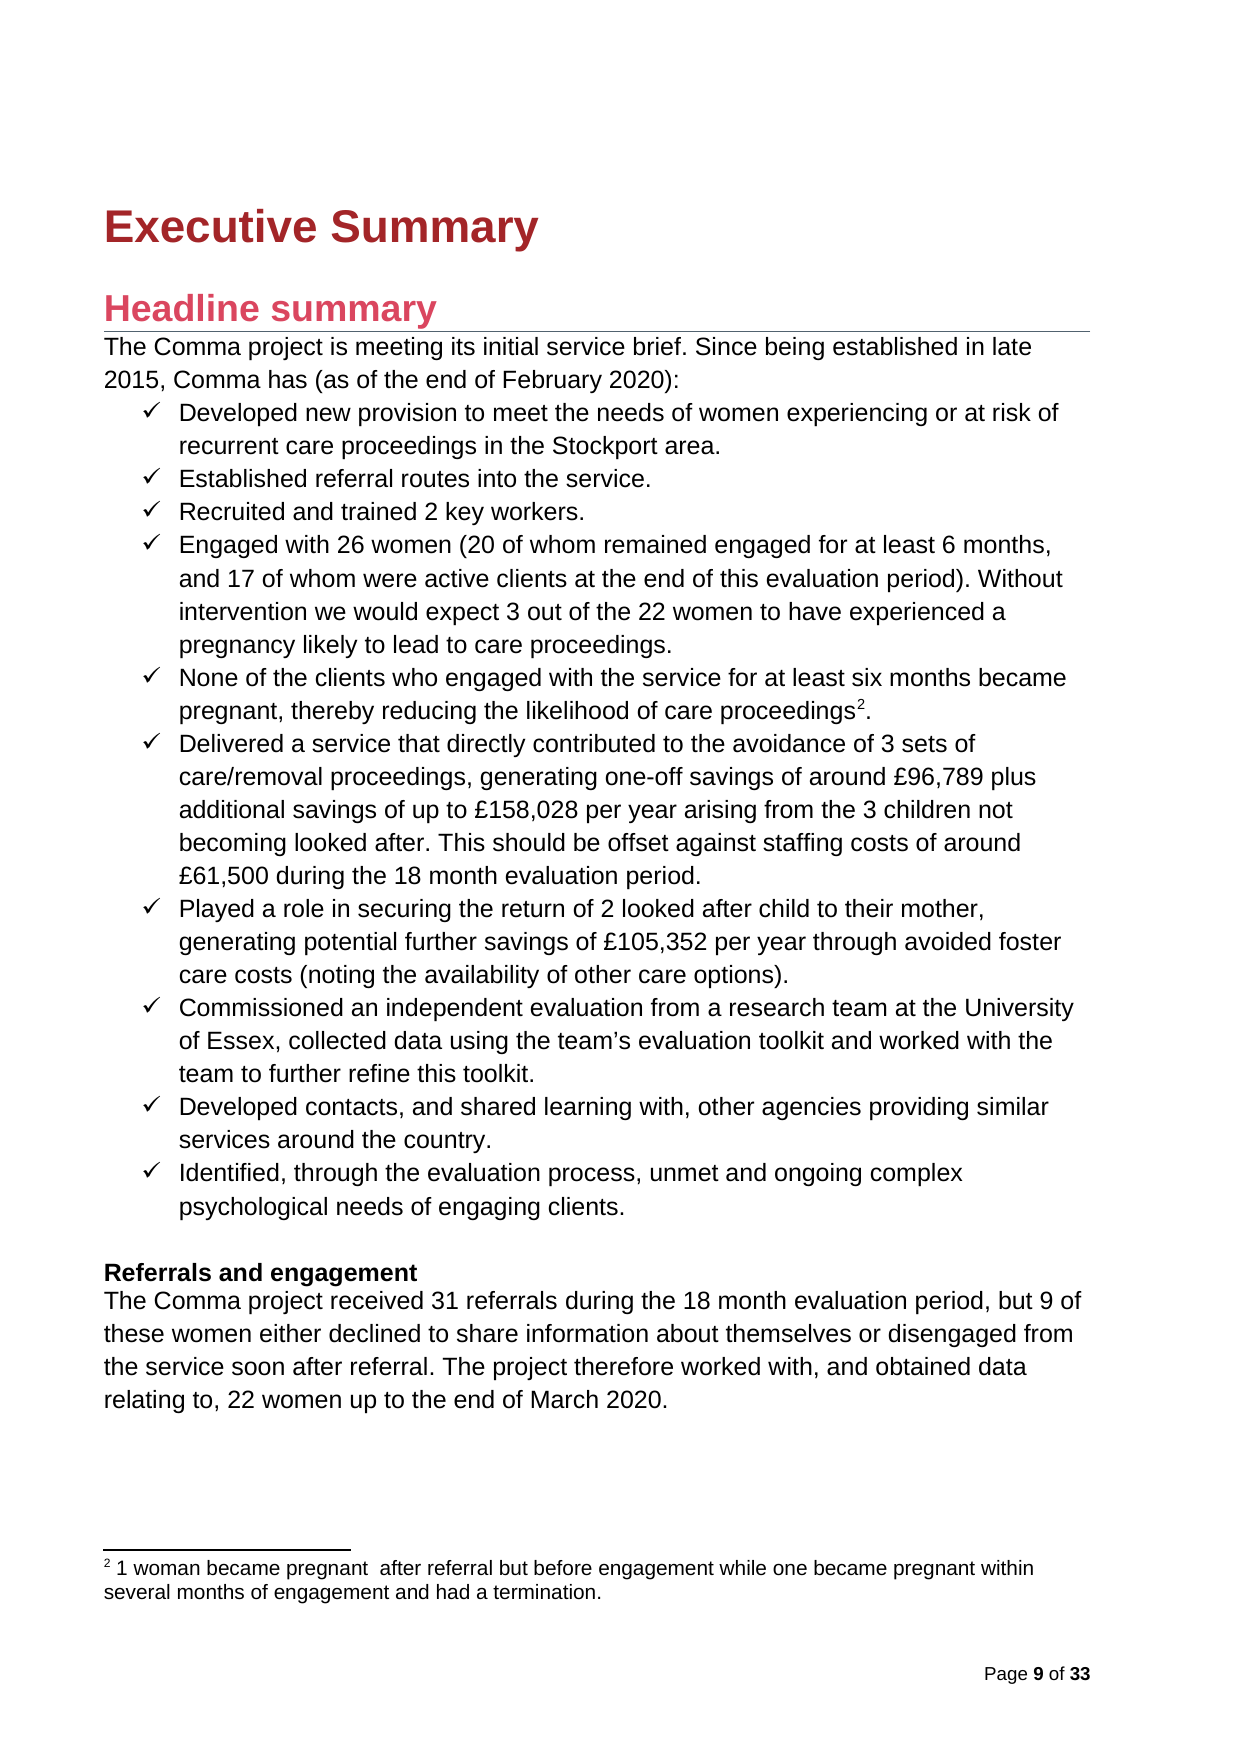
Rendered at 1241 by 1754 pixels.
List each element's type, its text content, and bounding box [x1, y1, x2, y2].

text The Comma project received 31 referrals during the 18 month evaluation period, but 9 of these women either declined to share information about themselves or disengaged from the service soon after referral. The project therefore worked with, and obtained data relating to, 22 women up to the end of March 2020. [103, 1286, 1090, 1414]
list None of the clients who engaged with the service for at least six months became pregnant, thereby reducing the likelihood of care proceedings. [141, 663, 1090, 724]
list Established referral routes into the service. [141, 464, 1090, 493]
list Played a role in securing the return of 2 looked after child to their mother, generating potential further savings of £105,352 per year through avoided foster care costs (noting the availability of other care options). [141, 894, 1090, 989]
subtitle Referrals and engagement [103, 1258, 1090, 1286]
list Developed contacts, and shared learning with, other agencies providing similar services around the country. [141, 1092, 1090, 1154]
list Identified, through the evaluation process, unmet and ongoing complex psychological needs of engaging clients. [141, 1158, 1090, 1220]
text The Comma project is meeting its initial service brief. Since being established in late 2015, Comma has (as of the end of February 2020): [103, 332, 1090, 394]
list Delivered a service that directly contributed to the avoidance of 3 sets of care/removal proceedings, generating one-off savings of around £96,789 plus additional savings of up to £158,028 per year arising from the 3 children not becoming looked after. This should be offset against staffing costs of around £61,500 during the 18 month evaluation period. [141, 729, 1090, 890]
list Developed new provision to meet the needs of women experiencing or at risk of recurrent care proceedings in the Stockport area. [141, 398, 1090, 460]
list Recruited and trained 2 key workers. [141, 497, 1090, 526]
subtitle Headline summary [103, 286, 1090, 332]
list Engaged with 26 women (20 of whom remained engaged for at least 6 months, and 17 of whom were active clients at the end of this evaluation period). Without intervention we would expect 3 out of the 22 women to have experienced a pregnancy likely to lead to care proceedings. [141, 530, 1090, 658]
subtitle Executive Summary [103, 200, 1090, 253]
list Commissioned an independent evaluation from a research team at the University of Essex, collected data using the team’s evaluation toolkit and worked with the team to further refine this toolkit. [141, 993, 1090, 1088]
